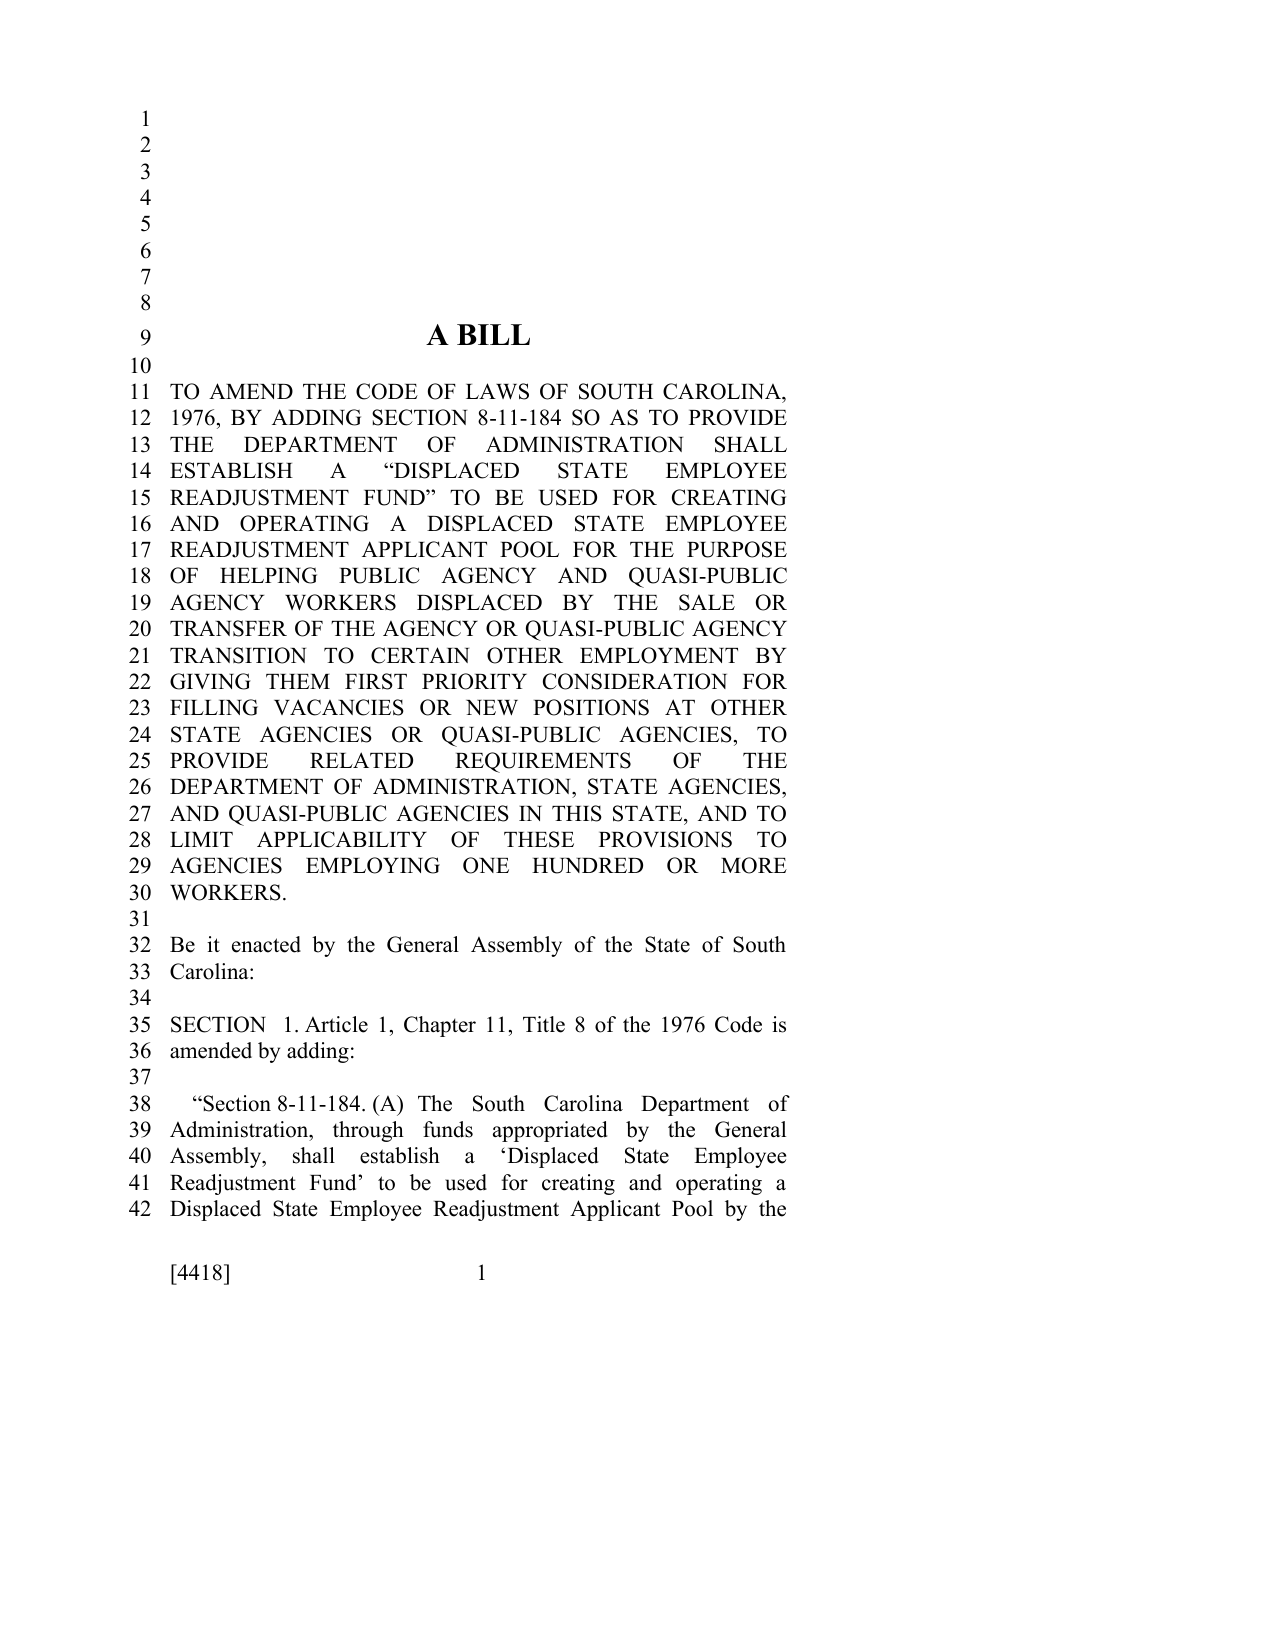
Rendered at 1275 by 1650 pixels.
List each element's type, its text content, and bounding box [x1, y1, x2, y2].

text A BILL [169, 316, 787, 352]
text Be it enacted by the General Assembly of the State of South Carolina: [169, 932, 787, 984]
text SECTION 1. Article 1, Chapter 11, Title 8 of the 1976 Code is amended by adding: [169, 1011, 787, 1063]
text TO AMEND THE CODE OF LAWS OF SOUTH CAROLINA, 1976, BY ADDING SECTION 8-11-184 SO AS TO PROVIDE THE DEPARTMENT OF ADMINISTRATION SHALL ESTABLISH A “DISPLACED STATE EMPLOYEE READJUSTMENT FUND” TO BE USED FOR CREATING AND OPERATING A DISPLACED STATE EMPLOYEE READJUSTMENT APPLICANT POOL FOR THE PURPOSE OF HELPING PUBLIC AGENCY AND QUASI-PUBLIC AGENCY WORKERS DISPLACED BY THE SALE OR TRANSFER OF THE AGENCY OR QUASI-PUBLIC AGENCY TRANSITION TO CERTAIN OTHER EMPLOYMENT BY GIVING THEM FIRST PRIORITY CONSIDERATION FOR FILLING VACANCIES OR NEW POSITIONS AT OTHER STATE AGENCIES OR QUASI-PUBLIC AGENCIES, TO PROVIDE RELATED REQUIREMENTS OF THE DEPARTMENT OF ADMINISTRATION, STATE AGENCIES, AND QUASI-PUBLIC AGENCIES IN THIS STATE, AND TO LIMIT APPLICABILITY OF THESE PROVISIONS TO AGENCIES EMPLOYING ONE HUNDRED OR MORE WORKERS. [169, 378, 787, 905]
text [169, 1090, 787, 1221]
